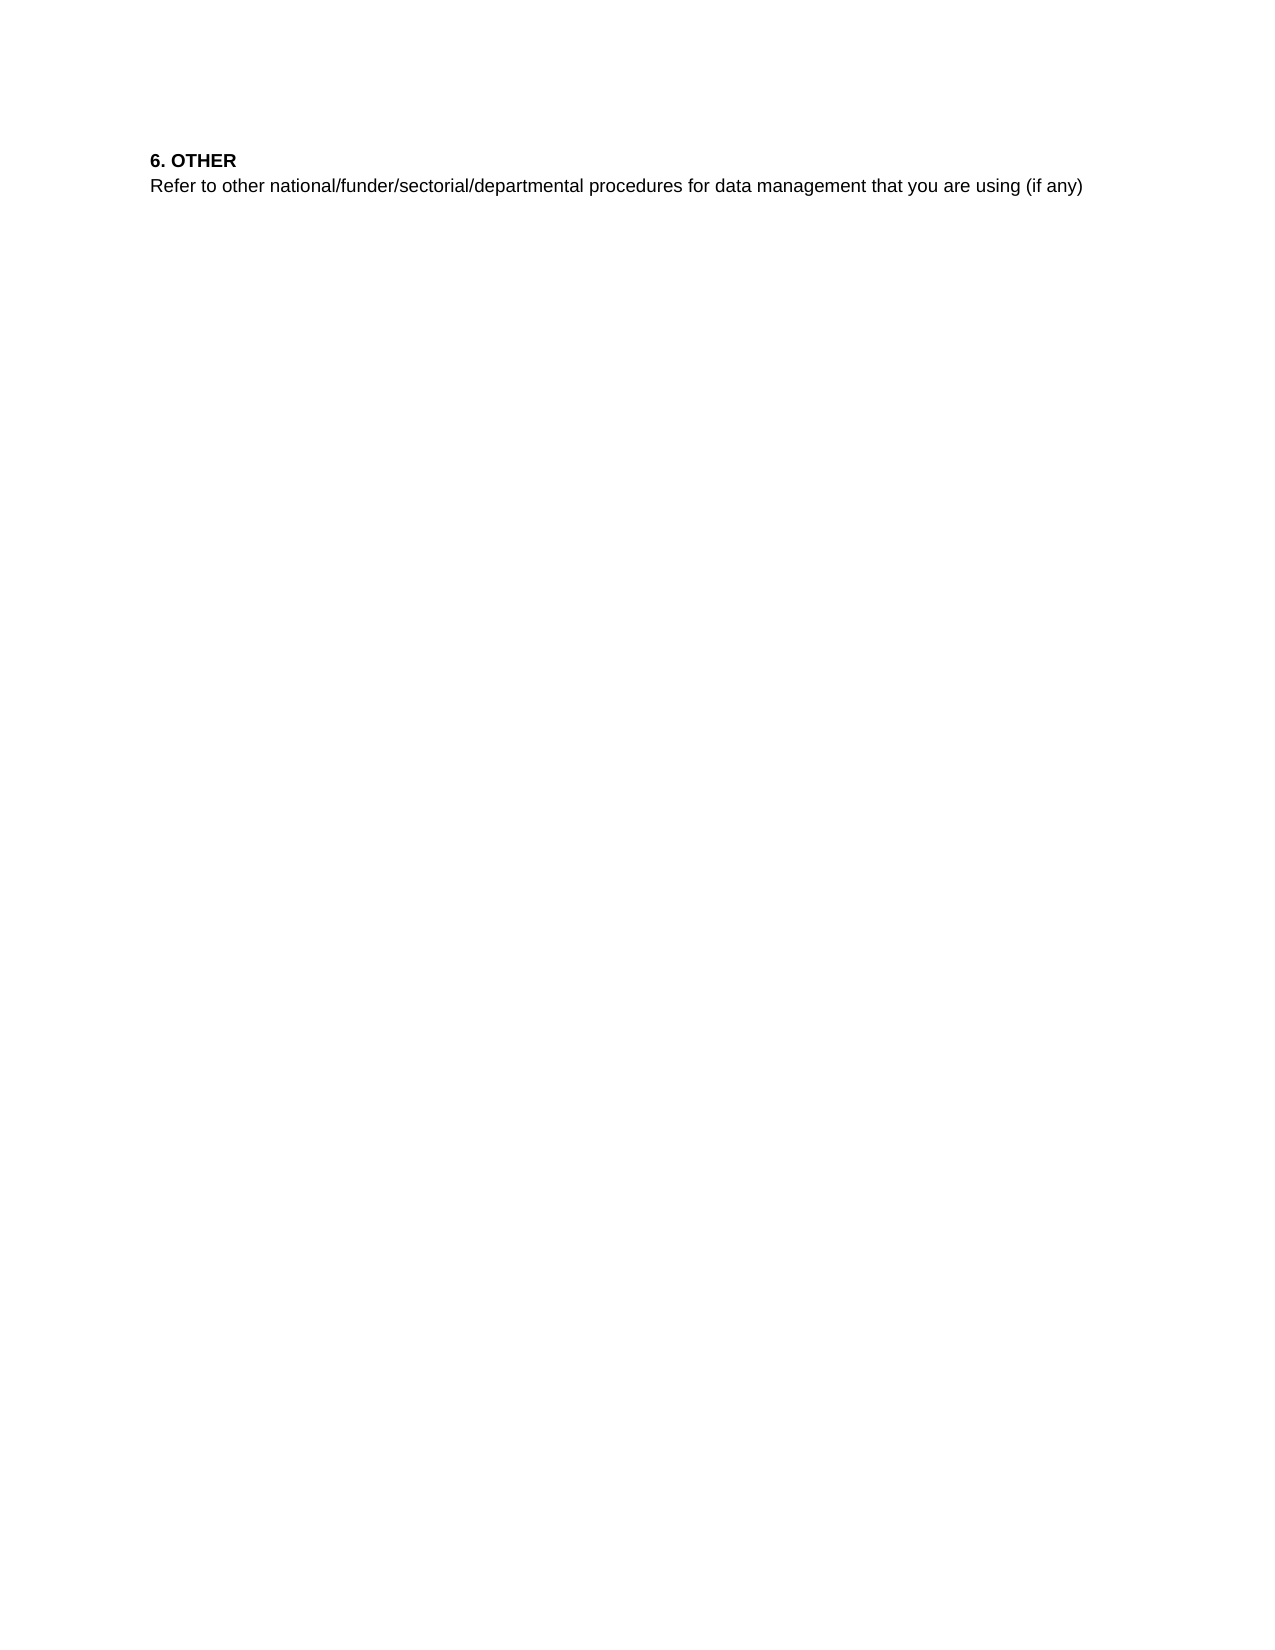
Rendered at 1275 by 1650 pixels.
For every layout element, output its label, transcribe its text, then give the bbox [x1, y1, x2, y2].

subtitle 6. Other [150, 150, 1125, 172]
text Refer to other national/funder/sectorial/departmental procedures for data management that you are using (if any) [150, 175, 1125, 196]
